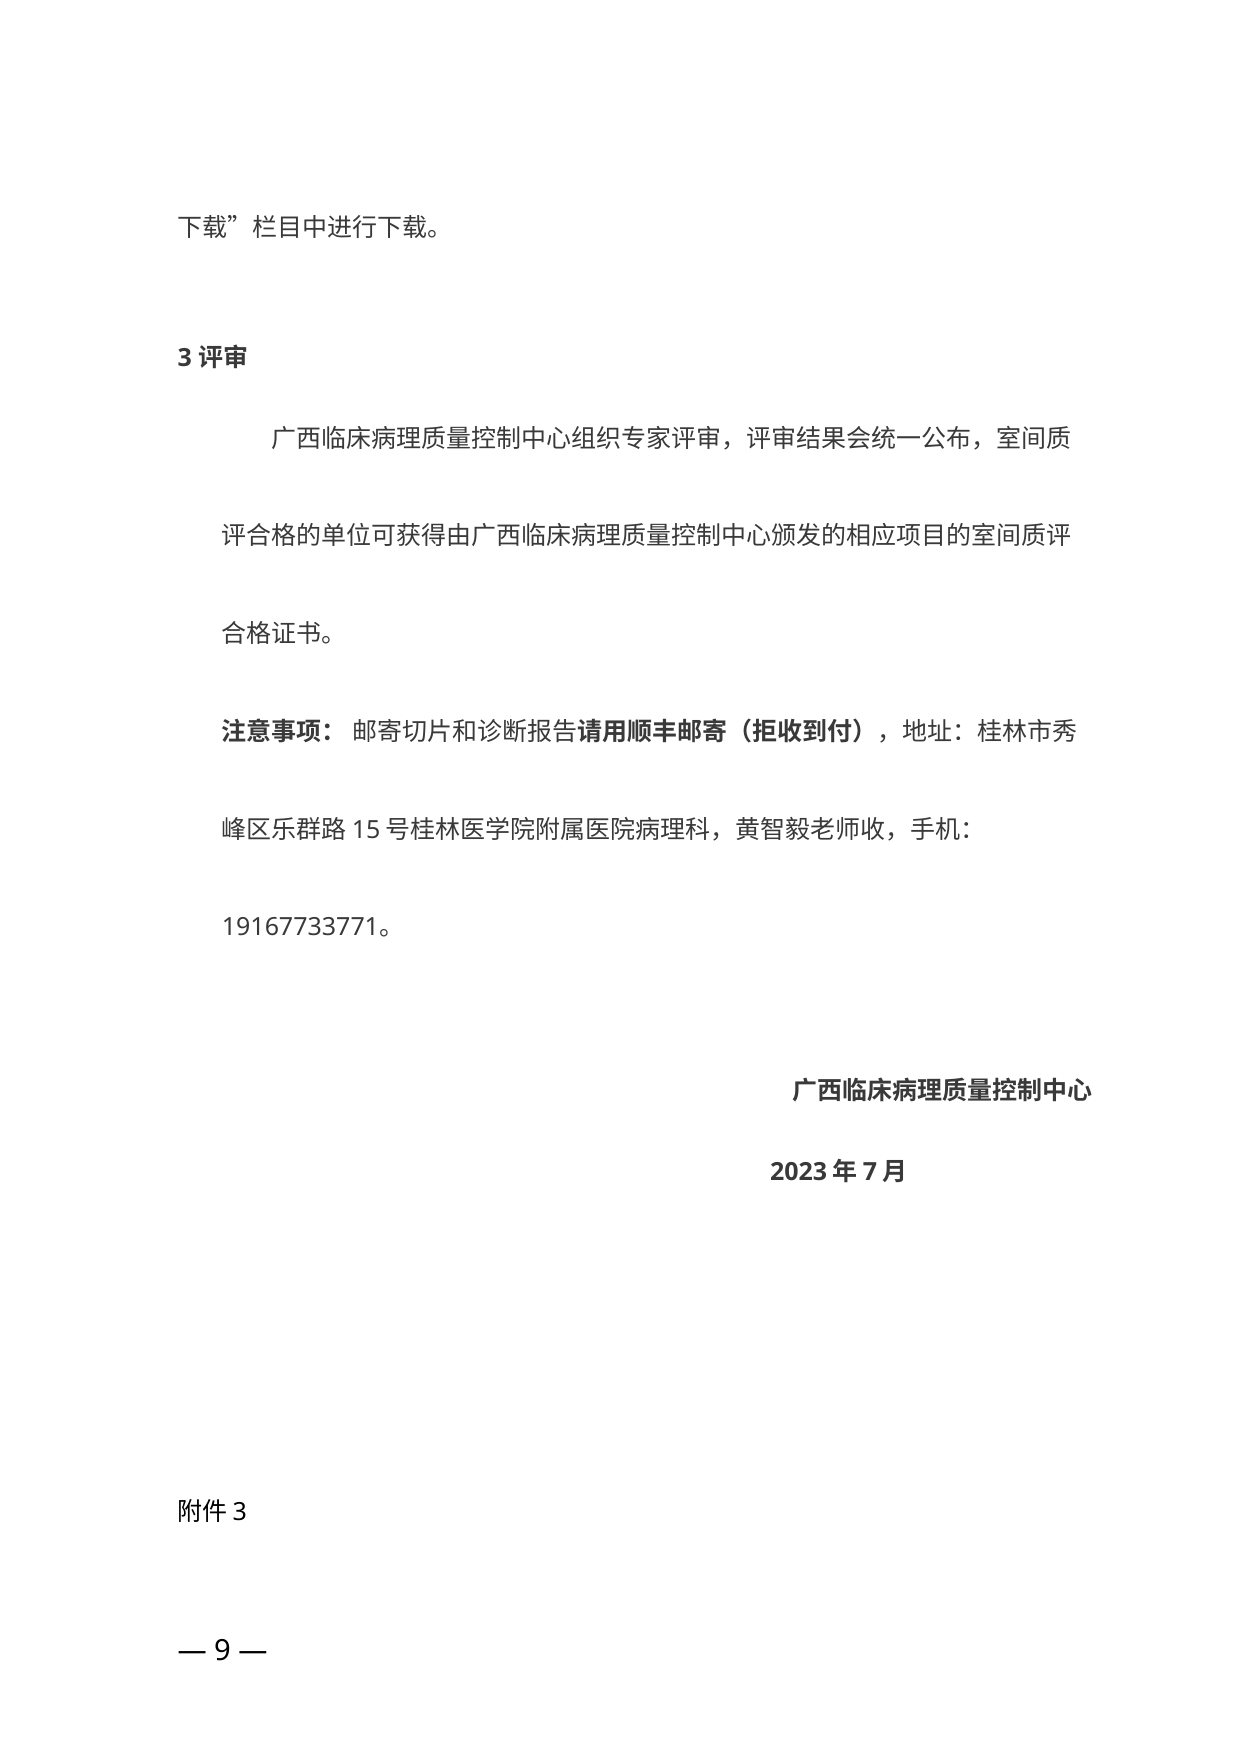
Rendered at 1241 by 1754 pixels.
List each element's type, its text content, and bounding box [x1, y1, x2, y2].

text 2023年7月 [221, 1137, 1093, 1202]
text 3 评审 [177, 323, 1093, 388]
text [177, 193, 1093, 258]
text 广西临床病理质量控制中心 [221, 1056, 1093, 1121]
text 广西临床病理质量控制中心组织专家评审，评审结果会统一公布，室间质评合格的单位可获得由广西临床病理质量控制中心颁发的相应项目的室间质评合格证书。 [222, 404, 1093, 664]
text 注意事项： 邮寄切片和诊断报告请用顺丰邮寄（拒收到付），地址：桂林市秀峰区乐群路15号桂林医学院附属医院病理科，黄智毅老师收，手机：19167733771。 [222, 697, 1093, 957]
text 附件3 [177, 1477, 1093, 1542]
